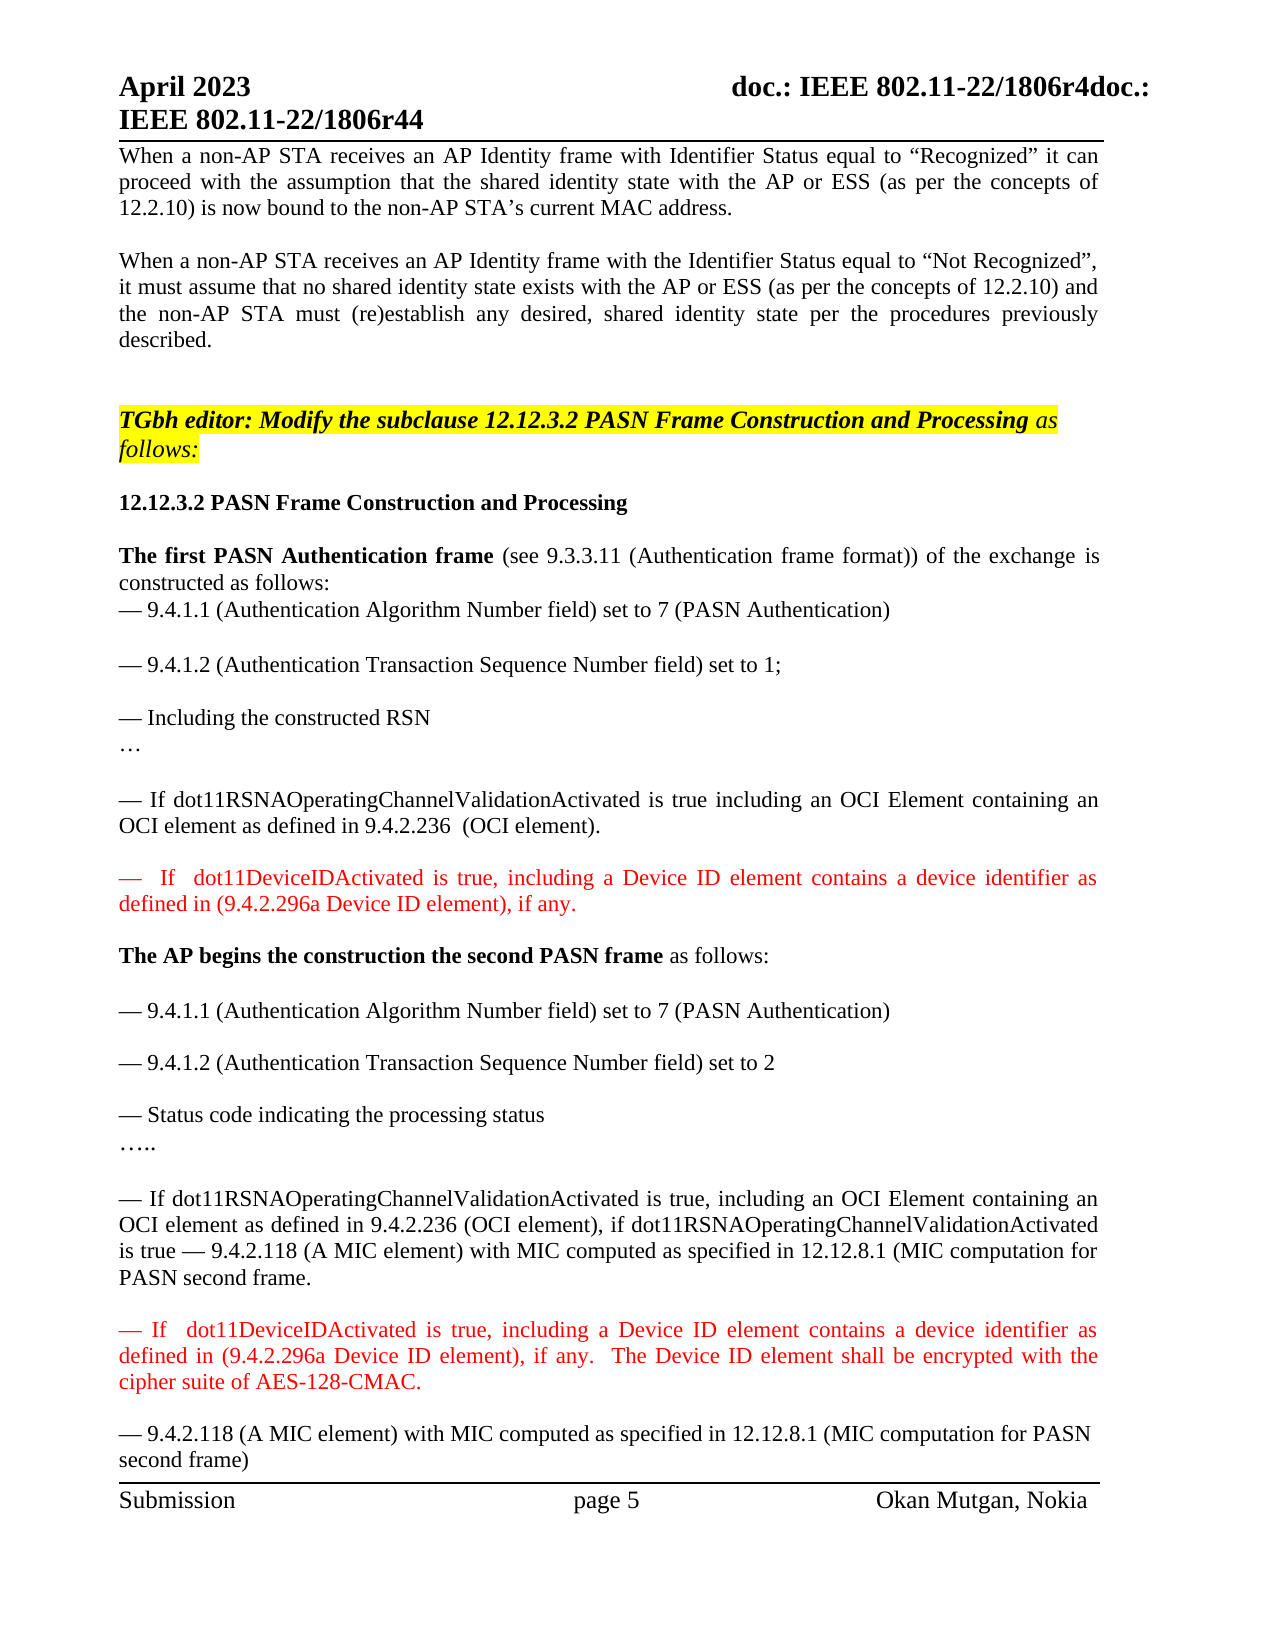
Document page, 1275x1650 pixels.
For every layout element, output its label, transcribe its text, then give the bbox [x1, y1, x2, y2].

text TGbh editor: Modify the subclause 12.12.3.2 PASN Frame Construction and Processing as follows: [199, 405, 1100, 463]
text — 9.4.1.2 (Authentication Transaction Sequence Number field) set to 2 [119, 1049, 1100, 1075]
text — 9.4.1.1 (Authentication Algorithm Number field) set to 7 (PASN Authentication) [119, 997, 1100, 1023]
text When a non-AP STA receives an AP Identity frame with Identifier Status equal to “Recognized” it can proceed with the assumption that the shared identity state with the AP or ESS (as per the concepts of 12.2.10) is now bound to the non-AP STA’s current MAC address. [119, 142, 1100, 221]
text — If dot11DeviceIDActivated is true, including a Device ID element contains a device identifier as defined in (9.4.2.296a Device ID element), if any. The Device ID element shall be encrypted with the cipher suite of AES-128-CMAC. [119, 1316, 1100, 1395]
text When a non-AP STA receives an AP Identity frame with the Identifier Status equal to “Not Recognized”, it must assume that no shared identity state exists with the AP or ESS (as per the concepts of 12.2.10) and the non-AP STA must (re)establish any desired, shared identity state per the procedures previously described. [119, 247, 1100, 352]
text — Including the constructed RSN [119, 704, 1100, 731]
text — 9.4.2.118 (A MIC element) with MIC computed as specified in 12.12.8.1 (MIC computation for PASN second frame) [119, 1420, 1100, 1473]
text — Status code indicating the processing status [119, 1101, 1100, 1127]
text — If dot11DeviceIDActivated is true, including a Device ID element contains a device identifier as defined in (9.4.2.296a Device ID element), if any. [119, 864, 1100, 917]
text 12.12.3.2 PASN Frame Construction and Processing [119, 489, 1100, 515]
text — If dot11RSNAOperatingChannelValidationActivated is true, including an OCI Element containing an OCI element as defined in 9.4.2.236 (OCI element), if dot11RSNAOperatingChannelValidationActivated is true — 9.4.2.118 (A MIC element) with MIC computed as specified in 12.12.8.1 (MIC computation for PASN second frame. [119, 1185, 1100, 1290]
text — 9.4.1.1 (Authentication Algorithm Number field) set to 7 (PASN Authentication) [119, 596, 1100, 622]
text The first PASN Authentication frame (see 9.3.3.11 (Authentication frame format)) of the exchange is constructed as follows: [119, 542, 1100, 596]
text The AP begins the construction the second PASN frame as follows: [119, 942, 1100, 968]
text ….. [119, 1127, 1100, 1156]
text — If dot11RSNAOperatingChannelValidationActivated is true including an OCI Element containing an OCI element as defined in 9.4.2.236 (OCI element). [119, 786, 1100, 838]
text … [119, 731, 1100, 757]
text — 9.4.1.2 (Authentication Transaction Sequence Number field) set to 1; [119, 651, 1100, 677]
